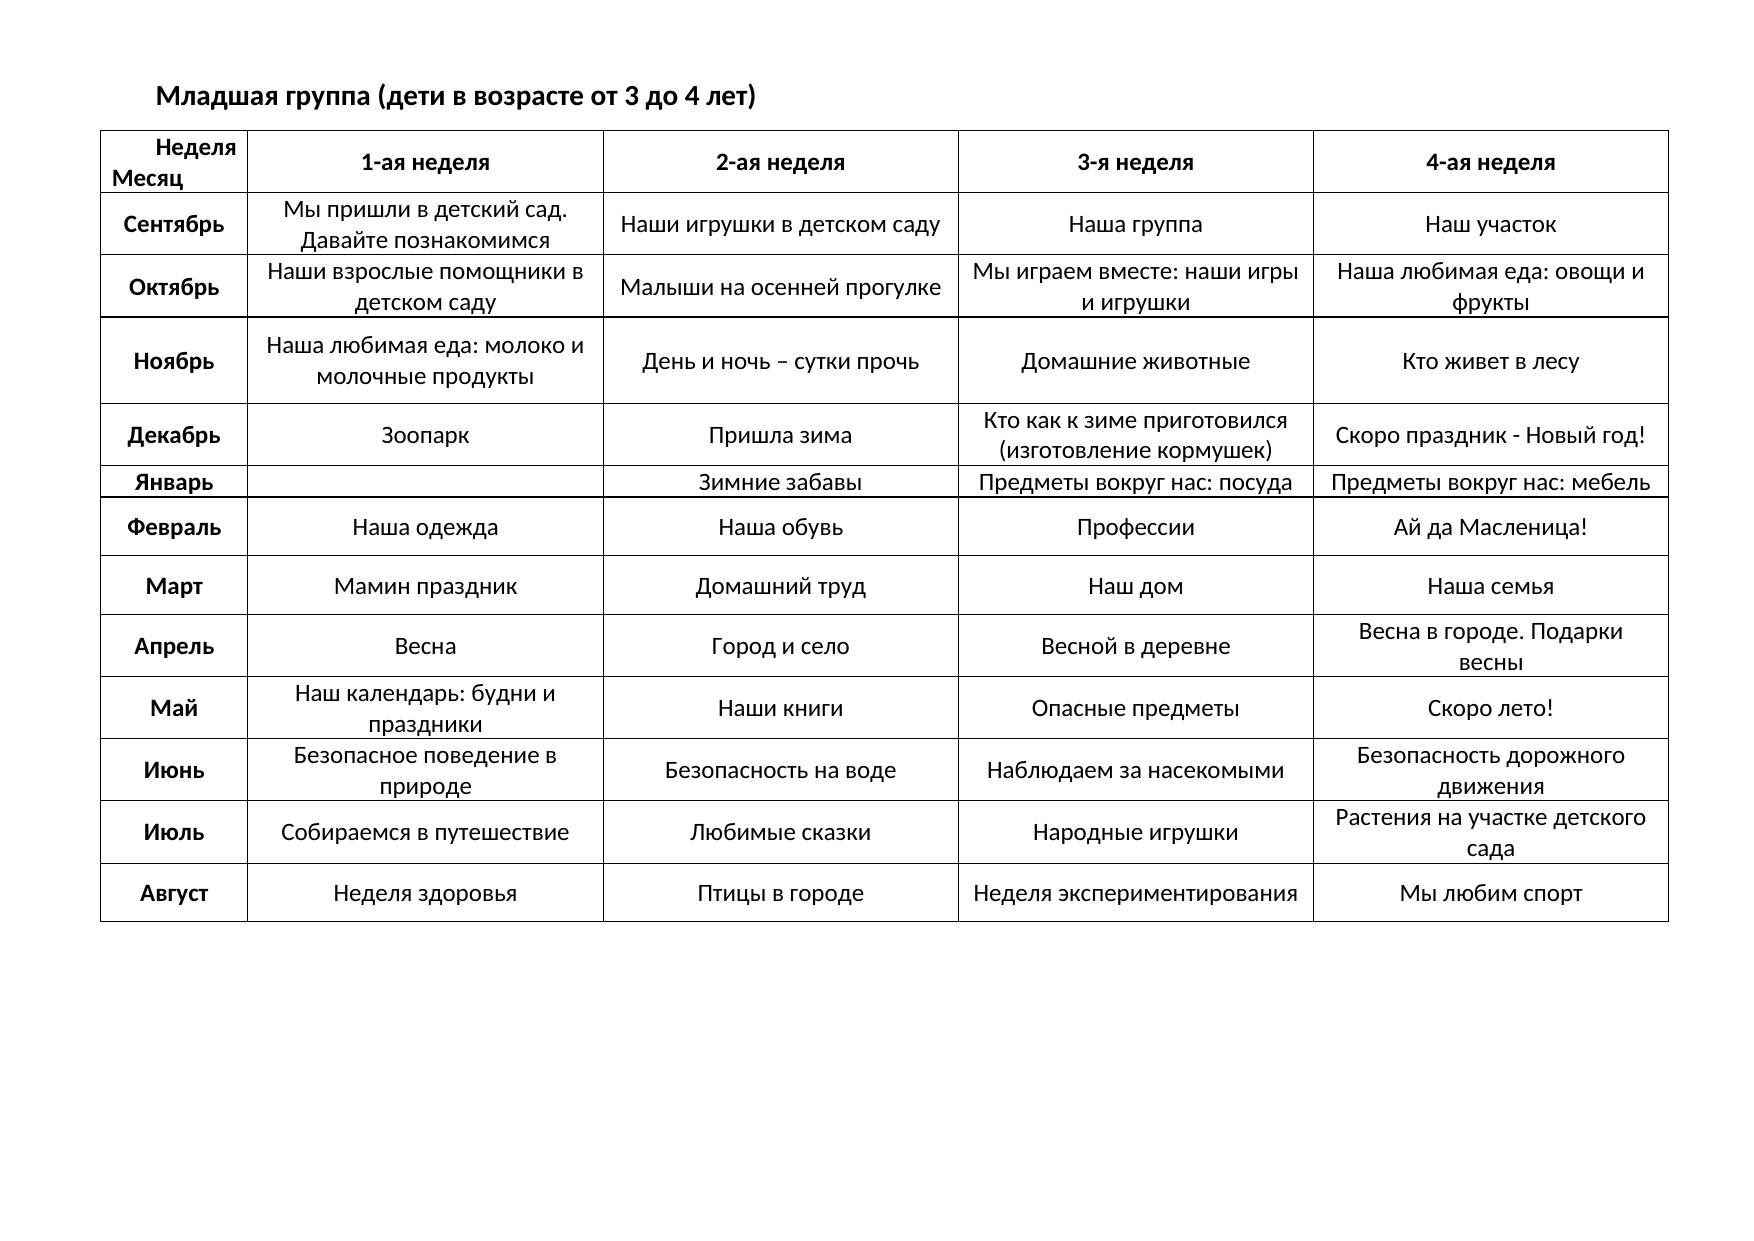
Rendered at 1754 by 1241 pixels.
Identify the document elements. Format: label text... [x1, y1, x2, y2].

table_cell Декабрь [101, 404, 247, 465]
table_header 2-ая неделя [604, 131, 958, 192]
table_cell Зоопарк [248, 404, 603, 465]
table_cell Мы играем вместе: наши игры и игрушки [959, 255, 1313, 316]
table_header Неделя Месяц [101, 131, 247, 192]
table_cell Народные игрушки [959, 801, 1313, 862]
table_cell Наша обувь [604, 498, 958, 555]
table_cell Скоро праздник - Новый год! [1314, 404, 1668, 465]
table_cell Домашние животные [959, 318, 1313, 403]
table_cell Наши игрушки в детском саду [604, 193, 958, 254]
table_cell Наш участок [1314, 193, 1668, 254]
table_cell Сентябрь [101, 193, 247, 254]
table_cell Март [101, 556, 247, 614]
table_cell Предметы вокруг нас: посуда [959, 466, 1313, 496]
table_cell Наши книги [604, 677, 958, 738]
table_cell Июль [101, 801, 247, 862]
table_cell Июнь [101, 739, 247, 800]
table_cell Мы пришли в детский сад. Давайте познакомимся [248, 193, 603, 254]
table_cell Весна [248, 615, 603, 676]
table_cell Октябрь [101, 255, 247, 316]
table_cell Неделя здоровья [248, 864, 603, 921]
table_header 3-я неделя [959, 131, 1313, 192]
table_cell Январь [101, 466, 247, 496]
table_cell Наша одежда [248, 498, 603, 555]
table_cell Зимние забавы [604, 466, 958, 496]
text Младшая группа (дети в возрасте от 3 до 4 лет) [155, 77, 1677, 112]
table_cell Опасные предметы [959, 677, 1313, 738]
table_cell Скоро лето! [1314, 677, 1668, 738]
table_cell Предметы вокруг нас: мебель [1314, 466, 1668, 496]
table_cell Наша любимая еда: овощи и фрукты [1314, 255, 1668, 316]
table_cell Весна в городе. Подарки весны [1314, 615, 1668, 676]
table_cell Кто как к зиме приготовился (изготовление кормушек) [959, 404, 1313, 465]
table_cell Наши взрослые помощники в детском саду [248, 255, 603, 316]
table_header 4-ая неделя [1314, 131, 1668, 192]
table_cell Пришла зима [604, 404, 958, 465]
table_cell Неделя экспериментирования [959, 864, 1313, 921]
table_cell Наша любимая еда: молоко и молочные продукты [248, 318, 603, 403]
table_cell Мы любим спорт [1314, 864, 1668, 921]
table_cell Наблюдаем за насекомыми [959, 739, 1313, 800]
table_cell Ноябрь [101, 318, 247, 403]
table_cell Наш календарь: будни и праздники [248, 677, 603, 738]
table_cell Наша группа [959, 193, 1313, 254]
table_cell Безопасность дорожного движения [1314, 739, 1668, 800]
table_cell Растения на участке детского сада [1314, 801, 1668, 862]
table_cell Домашний труд [604, 556, 958, 614]
table_cell Безопасное поведение в природе [248, 739, 603, 800]
table_cell Весной в деревне [959, 615, 1313, 676]
table_cell Мамин праздник [248, 556, 603, 614]
table_cell Февраль [101, 498, 247, 555]
table_cell Город и село [604, 615, 958, 676]
table_cell Ай да Масленица! [1314, 498, 1668, 555]
table_cell Безопасность на воде [604, 739, 958, 800]
table_cell [248, 466, 603, 496]
table_cell Профессии [959, 498, 1313, 555]
table_cell Собираемся в путешествие [248, 801, 603, 862]
table_cell Малыши на осенней прогулке [604, 255, 958, 316]
table_cell Наша семья [1314, 556, 1668, 614]
table_cell Август [101, 864, 247, 921]
table_cell Кто живет в лесу [1314, 318, 1668, 403]
table_cell Любимые сказки [604, 801, 958, 862]
table_cell Апрель [101, 615, 247, 676]
table_header 1-ая неделя [248, 131, 603, 192]
table_cell День и ночь – сутки прочь [604, 318, 958, 403]
table_cell Птицы в городе [604, 864, 958, 921]
table_cell Май [101, 677, 247, 738]
table_cell Наш дом [959, 556, 1313, 614]
